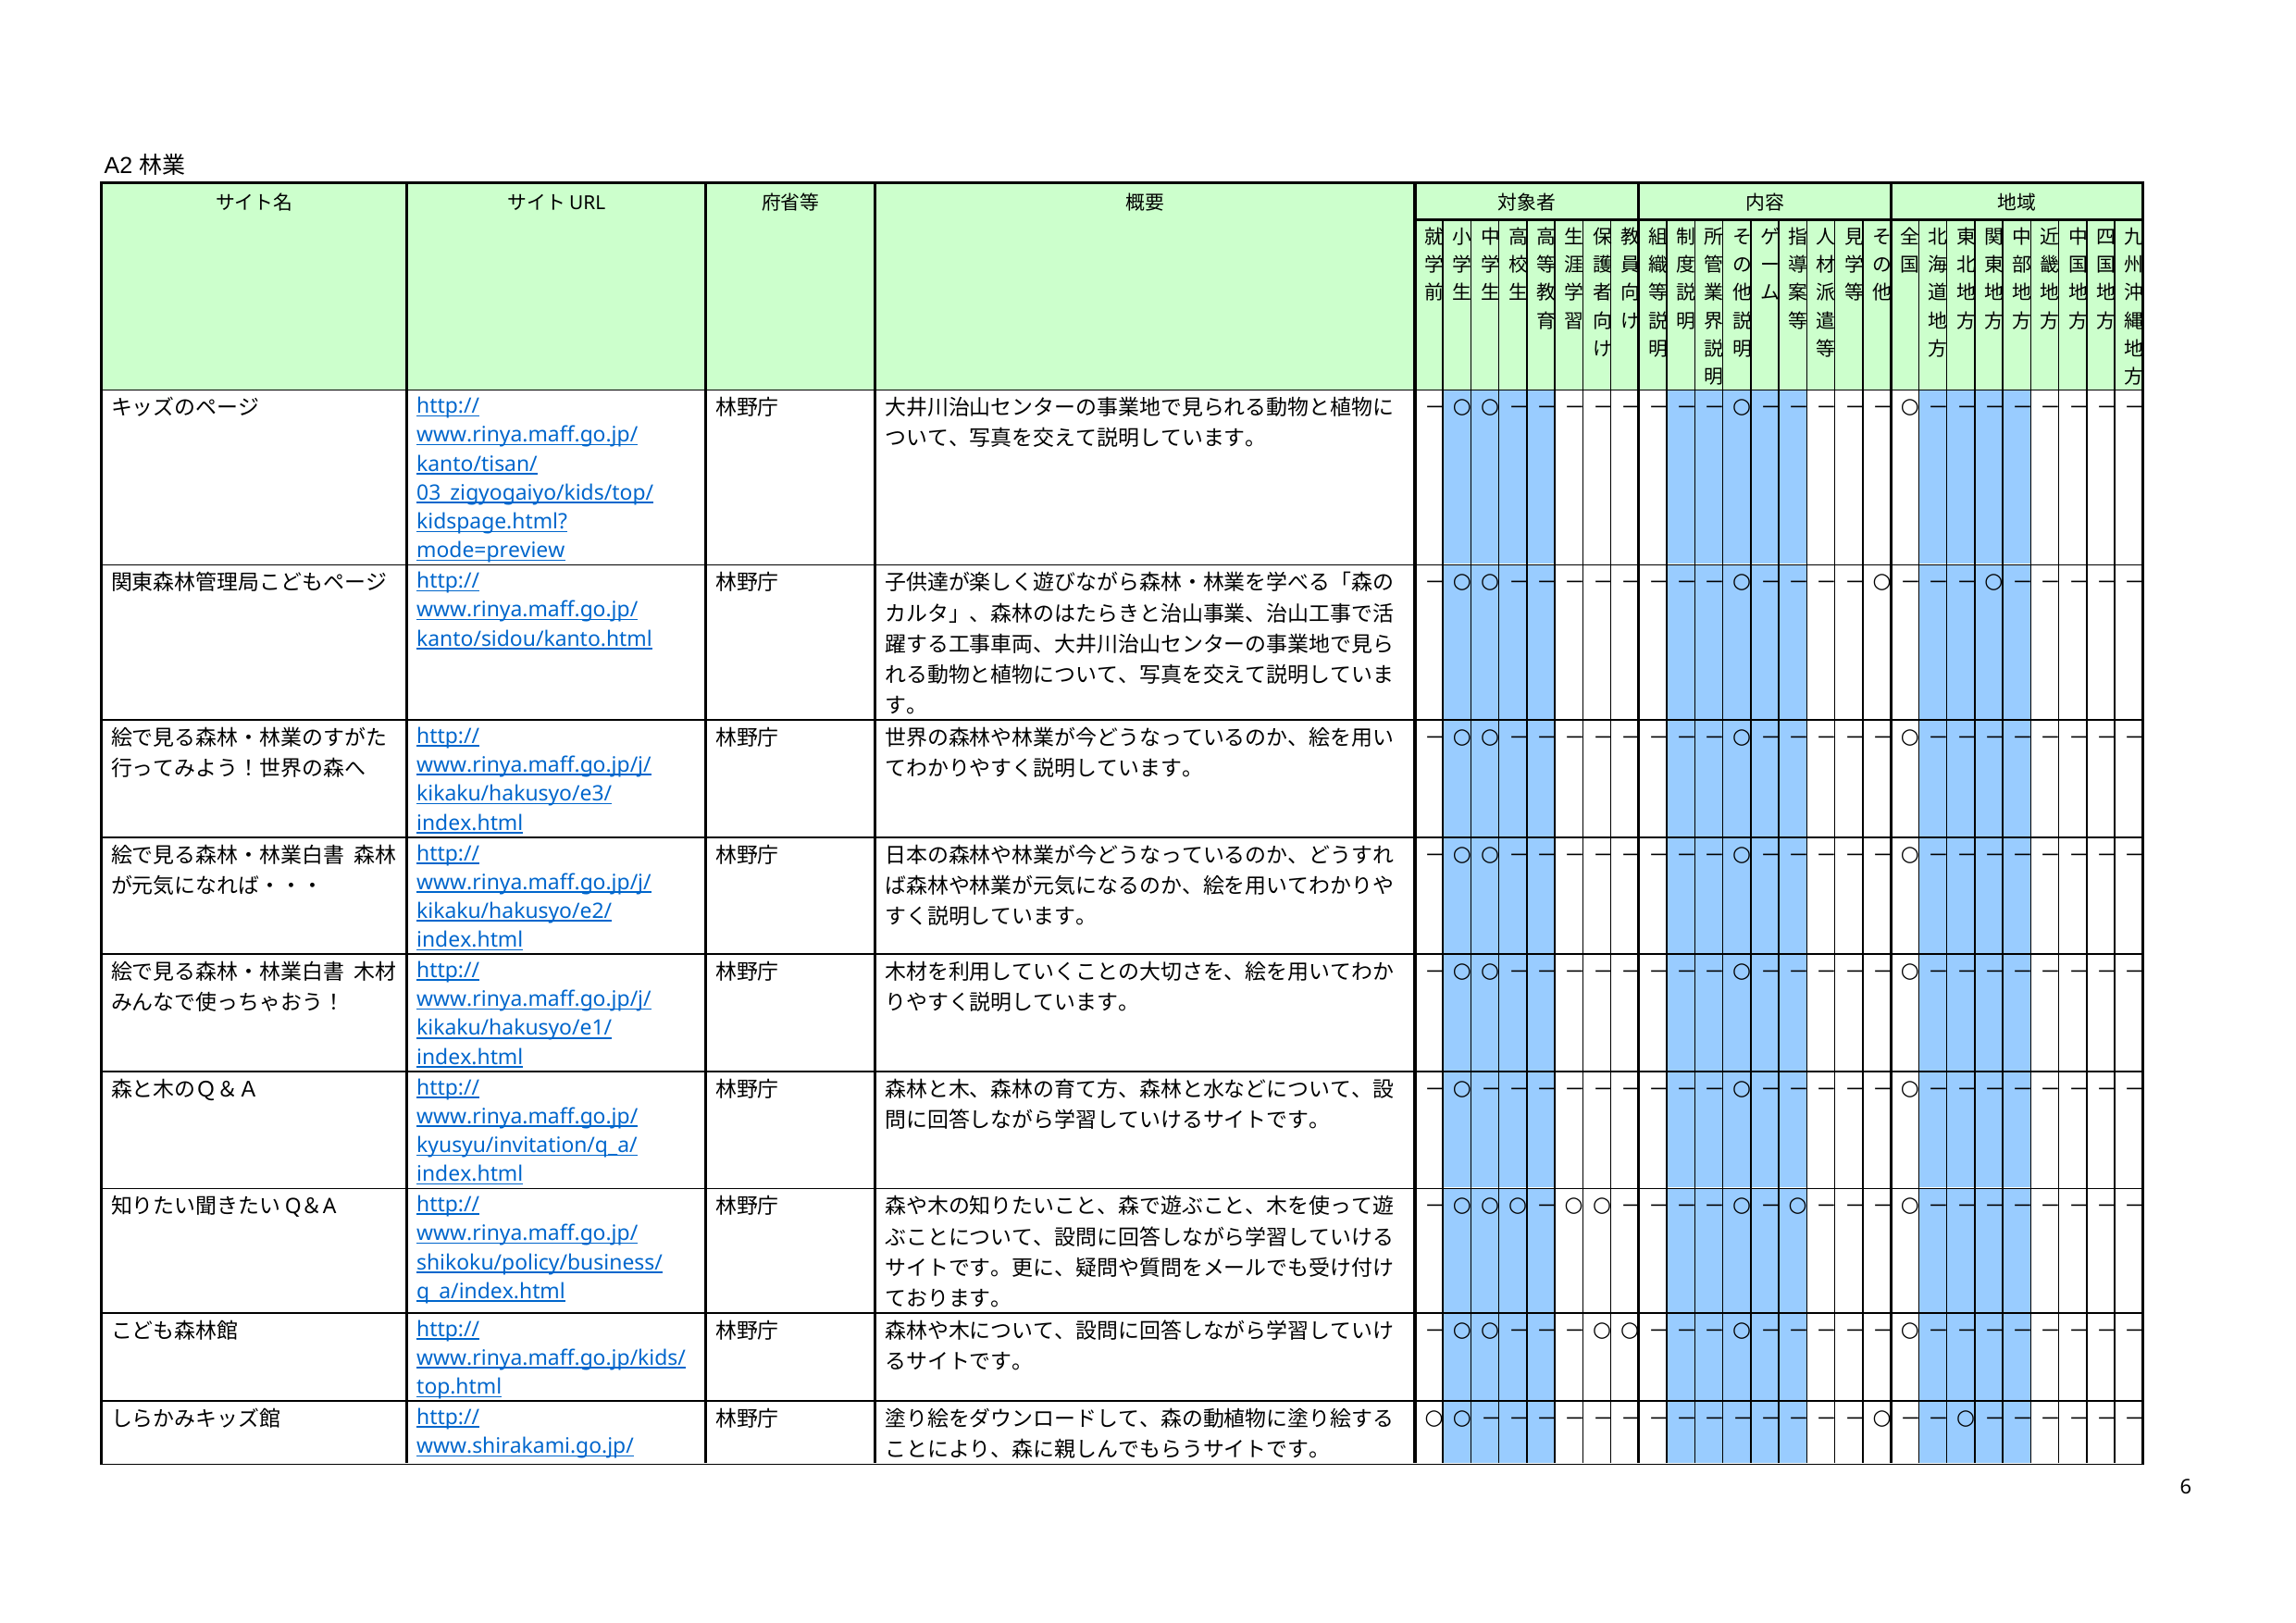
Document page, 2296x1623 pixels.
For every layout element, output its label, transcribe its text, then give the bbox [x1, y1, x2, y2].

table_cell － [1807, 1072, 1834, 1187]
table_cell － [1752, 721, 1778, 836]
table_cell － [1780, 565, 1806, 719]
table_cell － [1695, 390, 1722, 564]
table_cell ○ [1893, 1072, 1918, 1187]
table_cell ○ [1976, 565, 2002, 719]
table_cell ○ [1723, 838, 1750, 953]
table_cell ○ [1864, 565, 1890, 719]
subtitle A2 林業 [104, 146, 2191, 181]
table_cell 森と木のＱ＆Ａ [103, 1072, 405, 1187]
table_cell － [1611, 565, 1637, 719]
table_cell － [1668, 1402, 1694, 1463]
table_cell － [1695, 1189, 1722, 1312]
table_header 府省等 [707, 184, 874, 218]
table_cell － [1752, 838, 1778, 953]
table_cell － [1807, 1314, 1834, 1400]
table_cell [707, 218, 874, 390]
table_cell ○ [1893, 721, 1918, 836]
table_cell ○ [1723, 1189, 1750, 1312]
table_cell － [1752, 1314, 1778, 1400]
table_cell － [1668, 390, 1694, 564]
table_cell － [2088, 1189, 2114, 1312]
table_cell ○ [1893, 1189, 1918, 1312]
table_cell － [2031, 1072, 2058, 1187]
table_cell http://www.rinya.maff.go.jp/kanto/sidou/kanto.html [408, 565, 704, 719]
table_cell － [2031, 721, 2058, 836]
table_cell － [2059, 1402, 2086, 1463]
table_cell ○ [1444, 390, 1471, 564]
table_cell － [1583, 1402, 1610, 1463]
table_cell ○ [1471, 955, 1498, 1071]
table_cell － [1780, 838, 1806, 953]
table_cell － [1556, 390, 1582, 564]
table_cell － [1499, 838, 1526, 953]
table_cell － [1611, 1072, 1637, 1187]
table_cell その他説明 [1723, 221, 1750, 390]
table_cell － [1695, 1072, 1722, 1187]
table_cell － [1668, 955, 1694, 1071]
table_cell － [1807, 390, 1834, 564]
table_cell － [2116, 390, 2141, 564]
table_cell － [2031, 1314, 2058, 1400]
table_cell － [1417, 838, 1442, 953]
table_cell － [2088, 1072, 2114, 1187]
table_cell 生涯学習 [1556, 221, 1582, 390]
table_cell － [1864, 1189, 1890, 1312]
table_cell http://www.rinya.maff.go.jp/j/kikaku/hakusyo/e1/index.html [408, 955, 704, 1071]
table_cell － [1864, 721, 1890, 836]
table_cell － [1528, 1189, 1554, 1312]
table_cell － [1976, 955, 2002, 1071]
table_cell 森や木の知りたいこと、森で遊ぶこと、木を使って遊ぶことについて、設問に回答しながら学習していけるサイトです。更に、疑問や質問をメールでも受け付けております。 [876, 1189, 1413, 1312]
table_cell 大井川治山センターの事業地で見られる動物と植物について、写真を交えて説明しています。 [876, 390, 1413, 564]
table_cell － [2088, 721, 2114, 836]
table_cell － [1556, 1072, 1582, 1187]
table_cell － [1835, 565, 1862, 719]
table_cell 見学等 [1835, 221, 1862, 390]
table_cell － [2004, 1072, 2030, 1187]
table_cell ○ [1723, 390, 1750, 564]
table_cell － [1947, 721, 1974, 836]
table_cell － [1835, 1189, 1862, 1312]
table_cell － [1499, 1314, 1526, 1400]
table_cell http://www.rinya.maff.go.jp/j/kikaku/hakusyo/e3/index.html [408, 721, 704, 836]
table_cell － [1611, 1402, 1637, 1463]
table_cell － [1752, 1072, 1778, 1187]
table_cell － [1583, 390, 1610, 564]
table_cell 林野庁 [707, 390, 874, 564]
table_cell ○ [1893, 838, 1918, 953]
table_cell － [1640, 390, 1666, 564]
table_cell ○ [1471, 390, 1498, 564]
table_cell － [1640, 1314, 1666, 1400]
table_cell ○ [1947, 1402, 1974, 1463]
table_cell － [2116, 721, 2141, 836]
table_cell － [1417, 955, 1442, 1071]
table_cell ○ [1444, 955, 1471, 1071]
table_cell ○ [1444, 1189, 1471, 1312]
table_cell ○ [1723, 1314, 1750, 1400]
table_cell － [2031, 390, 2058, 564]
table_cell － [1640, 955, 1666, 1071]
table_cell － [1695, 565, 1722, 719]
table_cell ○ [1444, 1402, 1471, 1463]
table_cell － [2004, 838, 2030, 953]
table_cell － [2116, 1314, 2141, 1400]
table_cell － [1780, 390, 1806, 564]
table_cell － [1919, 1402, 1946, 1463]
table_cell － [1695, 1402, 1722, 1463]
table_header 対象者 [1417, 184, 1637, 218]
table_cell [876, 1402, 1413, 1463]
table_cell 世界の森林や林業が今どうなっているのか、絵を用いてわかりやすく説明しています。 [876, 721, 1413, 836]
table_cell 北海道地方 [1919, 221, 1946, 390]
table_cell http://www.rinya.maff.go.jp/kyusyu/invitation/q_a/index.html [408, 1072, 704, 1187]
table_cell － [1640, 838, 1666, 953]
table_cell ○ [1723, 565, 1750, 719]
table_cell － [1976, 390, 2002, 564]
table_cell － [1947, 390, 1974, 564]
table_cell － [2031, 955, 2058, 1071]
table_cell 知りたい聞きたいQ＆A [103, 1189, 405, 1312]
table_cell － [2004, 955, 2030, 1071]
table_cell － [1919, 721, 1946, 836]
table_header 内容 [1640, 184, 1890, 218]
table_cell － [1583, 1072, 1610, 1187]
table_cell － [1835, 721, 1862, 836]
table_cell － [2116, 565, 2141, 719]
table_cell － [1668, 1189, 1694, 1312]
table_cell － [1864, 955, 1890, 1071]
table_cell http://www.rinya.maff.go.jp/kanto/tisan/03_zigyogaiyo/kids/top/kidspage.html?mode=preview [408, 390, 704, 564]
table_cell － [1528, 721, 1554, 836]
table_header 地域 [1893, 184, 2141, 218]
table_cell － [1976, 1314, 2002, 1400]
table_cell － [1556, 565, 1582, 719]
table_cell － [2031, 565, 2058, 719]
table_cell 保護者向け [1583, 221, 1610, 390]
table_cell 木材を利用していくことの大切さを、絵を用いてわかりやすく説明しています。 [876, 955, 1413, 1071]
table_cell 中部地方 [2004, 221, 2030, 390]
table_cell － [1947, 1189, 1974, 1312]
table_cell － [1864, 1314, 1890, 1400]
table_cell 教員向け [1611, 221, 1637, 390]
table_cell － [1864, 390, 1890, 564]
table_cell － [1668, 838, 1694, 953]
table_cell － [1835, 390, 1862, 564]
table_cell － [1864, 838, 1890, 953]
table_cell － [1752, 565, 1778, 719]
table_cell － [1835, 1314, 1862, 1400]
table_cell ○ [1444, 721, 1471, 836]
table_cell － [1807, 565, 1834, 719]
table_cell － [2059, 565, 2086, 719]
table_cell 四国地方 [2088, 221, 2114, 390]
table_cell 制度説明 [1668, 221, 1694, 390]
table_cell － [1417, 1189, 1442, 1312]
table_cell － [1947, 565, 1974, 719]
table_cell － [1835, 1072, 1862, 1187]
table_cell － [1919, 565, 1946, 719]
table_cell 高等教育 [1528, 221, 1554, 390]
table_cell その他 [1864, 221, 1890, 390]
table_cell ○ [1723, 1072, 1750, 1187]
table_cell － [1640, 721, 1666, 836]
table_cell 絵で見る森林・林業白書 森林が元気になれば・・・ [103, 838, 405, 953]
table_cell － [1556, 838, 1582, 953]
table_cell ○ [1780, 1189, 1806, 1312]
table_cell ○ [1471, 838, 1498, 953]
table_cell 高校生 [1499, 221, 1526, 390]
table_cell ○ [1893, 390, 1918, 564]
table_cell 中国地方 [2059, 221, 2086, 390]
table_cell － [1417, 1314, 1442, 1400]
table_cell － [1556, 955, 1582, 1071]
table_cell － [1583, 838, 1610, 953]
table_cell － [1611, 838, 1637, 953]
table_cell － [1556, 1402, 1582, 1463]
table_cell 人材派遣等 [1807, 221, 1834, 390]
table_cell － [1417, 390, 1442, 564]
table_cell 林野庁 [707, 838, 874, 953]
table_cell － [1417, 721, 1442, 836]
table_cell － [2088, 390, 2114, 564]
table_cell － [1499, 565, 1526, 719]
table_cell － [1752, 955, 1778, 1071]
table_cell － [2088, 1314, 2114, 1400]
table_cell － [2116, 1402, 2141, 1463]
table_header サイトURL [408, 184, 704, 218]
table_cell － [1893, 565, 1918, 719]
table_cell － [1640, 1072, 1666, 1187]
table_cell － [1583, 955, 1610, 1071]
table_cell 森林や木について、設問に回答しながら学習していけるサイトです。 [876, 1314, 1413, 1400]
table_cell 森林と木、森林の育て方、森林と水などについて、設問に回答しながら学習していけるサイトです。 [876, 1072, 1413, 1187]
table_cell 林野庁 [707, 1189, 874, 1312]
table_cell － [1695, 955, 1722, 1071]
table_cell ○ [1471, 1189, 1498, 1312]
table_cell 絵で見る森林・林業白書 木材みんなで使っちゃおう！ [103, 955, 405, 1071]
table_cell － [1528, 1402, 1554, 1463]
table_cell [408, 1402, 704, 1463]
table_cell － [1668, 1072, 1694, 1187]
table_cell ○ [1444, 1072, 1471, 1187]
table_cell － [1780, 721, 1806, 836]
table_cell － [1556, 721, 1582, 836]
table_cell － [1528, 838, 1554, 953]
table_cell － [1417, 565, 1442, 719]
table_cell － [1611, 390, 1637, 564]
table_cell 林野庁 [707, 1314, 874, 1400]
table_cell － [1835, 838, 1862, 953]
table_cell 東北地方 [1947, 221, 1974, 390]
table_cell － [1780, 955, 1806, 1071]
table_cell － [1611, 721, 1637, 836]
table_cell キッズのページ [103, 390, 405, 564]
table_cell － [1695, 838, 1722, 953]
table_cell 指導案等 [1780, 221, 1806, 390]
table_cell － [1835, 1402, 1862, 1463]
table_cell － [1976, 1402, 2002, 1463]
table_cell ○ [1499, 1189, 1526, 1312]
table_cell － [1976, 721, 2002, 836]
table_cell ○ [1444, 565, 1471, 719]
table_cell 関東地方 [1976, 221, 2002, 390]
table_cell － [2004, 390, 2030, 564]
table_cell － [1611, 955, 1637, 1071]
table_cell － [1752, 1189, 1778, 1312]
table_cell － [2088, 1402, 2114, 1463]
table_cell 組織等説明 [1640, 221, 1666, 390]
table_cell － [1668, 721, 1694, 836]
table_cell － [1668, 1314, 1694, 1400]
table_cell － [2031, 1402, 2058, 1463]
table_cell － [2059, 838, 2086, 953]
table_cell － [1640, 1402, 1666, 1463]
table_cell － [2059, 1072, 2086, 1187]
table_cell － [1976, 1072, 2002, 1187]
table_cell － [1780, 1314, 1806, 1400]
table_cell － [1528, 390, 1554, 564]
table_cell 林野庁 [707, 565, 874, 719]
table_cell － [2116, 1189, 2141, 1312]
table_cell ○ [1583, 1189, 1610, 1312]
table_cell － [2116, 1072, 2141, 1187]
table_cell － [1976, 1189, 2002, 1312]
table_cell － [2088, 838, 2114, 953]
table_cell － [1947, 1314, 1974, 1400]
table_cell － [1919, 390, 1946, 564]
table_cell － [2004, 565, 2030, 719]
table_cell ○ [1864, 1402, 1890, 1463]
table_cell － [1807, 955, 1834, 1071]
table_cell － [2059, 721, 2086, 836]
table_cell － [1807, 721, 1834, 836]
table_cell － [1835, 955, 1862, 1071]
table_cell － [1583, 721, 1610, 836]
table_cell ○ [1444, 1314, 1471, 1400]
table_cell － [1471, 1402, 1498, 1463]
table_cell 林野庁 [707, 1402, 874, 1463]
table_cell ゲーム [1752, 221, 1778, 390]
table_cell － [2004, 1314, 2030, 1400]
table_cell － [1807, 838, 1834, 953]
table_cell http://www.rinya.maff.go.jp/j/kikaku/hakusyo/e2/index.html [408, 838, 704, 953]
table_cell － [1919, 1189, 1946, 1312]
table_cell ○ [1471, 565, 1498, 719]
table_cell － [2116, 838, 2141, 953]
table_cell － [1807, 1402, 1834, 1463]
table_cell ○ [1556, 1189, 1582, 1312]
table_cell － [1947, 838, 1974, 953]
table_cell － [1499, 721, 1526, 836]
table_cell － [1780, 1072, 1806, 1187]
table_cell ○ [1893, 955, 1918, 1071]
table_cell － [1499, 390, 1526, 564]
table_cell 子供達が楽しく遊びながら森林・林業を学べる「森のカルタ」、森林のはたらきと治山事業、治山工事で活躍する工事車両、大井川治山センターの事業地で見られる動物と植物について、写真を交えて説明しています。 [876, 565, 1413, 719]
table_cell － [2088, 565, 2114, 719]
table_cell － [2116, 955, 2141, 1071]
table_cell 近畿地方 [2031, 221, 2058, 390]
table_cell － [2059, 955, 2086, 1071]
table_cell － [1528, 1314, 1554, 1400]
table_cell － [1417, 1072, 1442, 1187]
table_header 概要 [876, 184, 1413, 218]
table_cell 絵で見る森林・林業のすがた 行ってみよう！世界の森へ [103, 721, 405, 836]
table_cell － [1919, 955, 1946, 1071]
table_cell しらかみキッズ館 [103, 1402, 405, 1463]
table_cell 全国 [1893, 221, 1918, 390]
table_cell － [1668, 565, 1694, 719]
table_cell － [1556, 1314, 1582, 1400]
table_cell 林野庁 [707, 721, 874, 836]
table_cell ○ [1893, 1314, 1918, 1400]
table_cell http://www.rinya.maff.go.jp/kids/top.html [408, 1314, 704, 1400]
table_cell [103, 218, 405, 390]
table_cell － [1947, 955, 1974, 1071]
table_cell ○ [1723, 721, 1750, 836]
table_cell － [1583, 565, 1610, 719]
table_cell こども森林館 [103, 1314, 405, 1400]
table_cell 九州沖縄地方 [2116, 221, 2141, 390]
table_cell － [1919, 1314, 1946, 1400]
table_cell － [2004, 721, 2030, 836]
table_cell － [2059, 1314, 2086, 1400]
table_cell 就学前 [1417, 221, 1442, 390]
table_cell － [1695, 721, 1722, 836]
table_cell － [1893, 1402, 1918, 1463]
table_cell ○ [1723, 955, 1750, 1071]
table_cell ○ [1583, 1314, 1610, 1400]
table_cell － [1640, 1189, 1666, 1312]
table_cell － [1528, 955, 1554, 1071]
table_cell － [1499, 1072, 1526, 1187]
table_cell 小学生 [1444, 221, 1471, 390]
table_cell － [2031, 838, 2058, 953]
table_cell － [2031, 1189, 2058, 1312]
table_cell http://www.rinya.maff.go.jp/shikoku/policy/business/q_a/index.html [408, 1189, 704, 1312]
table_cell ○ [1611, 1314, 1637, 1400]
table_cell － [1640, 565, 1666, 719]
table_cell － [1976, 838, 2002, 953]
table_cell 林野庁 [707, 955, 874, 1071]
table_cell － [1528, 565, 1554, 719]
table_cell ○ [1471, 721, 1498, 836]
table_cell － [1780, 1402, 1806, 1463]
table_cell － [1499, 1402, 1526, 1463]
table_cell － [1752, 390, 1778, 564]
table_cell － [1807, 1189, 1834, 1312]
table_cell － [1611, 1189, 1637, 1312]
table_cell － [1695, 1314, 1722, 1400]
table_cell － [1947, 1072, 1974, 1187]
table_cell 関東森林管理局こどもページ [103, 565, 405, 719]
table_cell 所管業界説明 [1695, 221, 1722, 390]
table_cell － [2004, 1402, 2030, 1463]
table_cell － [1919, 1072, 1946, 1187]
table_cell － [1471, 1072, 1498, 1187]
table_cell － [2059, 1189, 2086, 1312]
table_cell [408, 218, 704, 390]
table_cell － [2004, 1189, 2030, 1312]
table_header サイト名 [103, 184, 405, 218]
table_cell － [1752, 1402, 1778, 1463]
table_cell [876, 218, 1413, 390]
table_cell － [1864, 1072, 1890, 1187]
table_cell 中学生 [1471, 221, 1498, 390]
table_cell ○ [1444, 838, 1471, 953]
table_cell 日本の森林や林業が今どうなっているのか、どうすれば森林や林業が元気になるのか、絵を用いてわかりやすく説明しています。 [876, 838, 1413, 953]
table_cell ○ [1471, 1314, 1498, 1400]
table_cell － [1528, 1072, 1554, 1187]
table_cell － [2059, 390, 2086, 564]
table_cell － [1499, 955, 1526, 1071]
table_cell ○ [1417, 1402, 1442, 1463]
table_cell 林野庁 [707, 1072, 874, 1187]
table_cell － [1723, 1402, 1750, 1463]
table_cell － [1919, 838, 1946, 953]
table_cell － [2088, 955, 2114, 1071]
